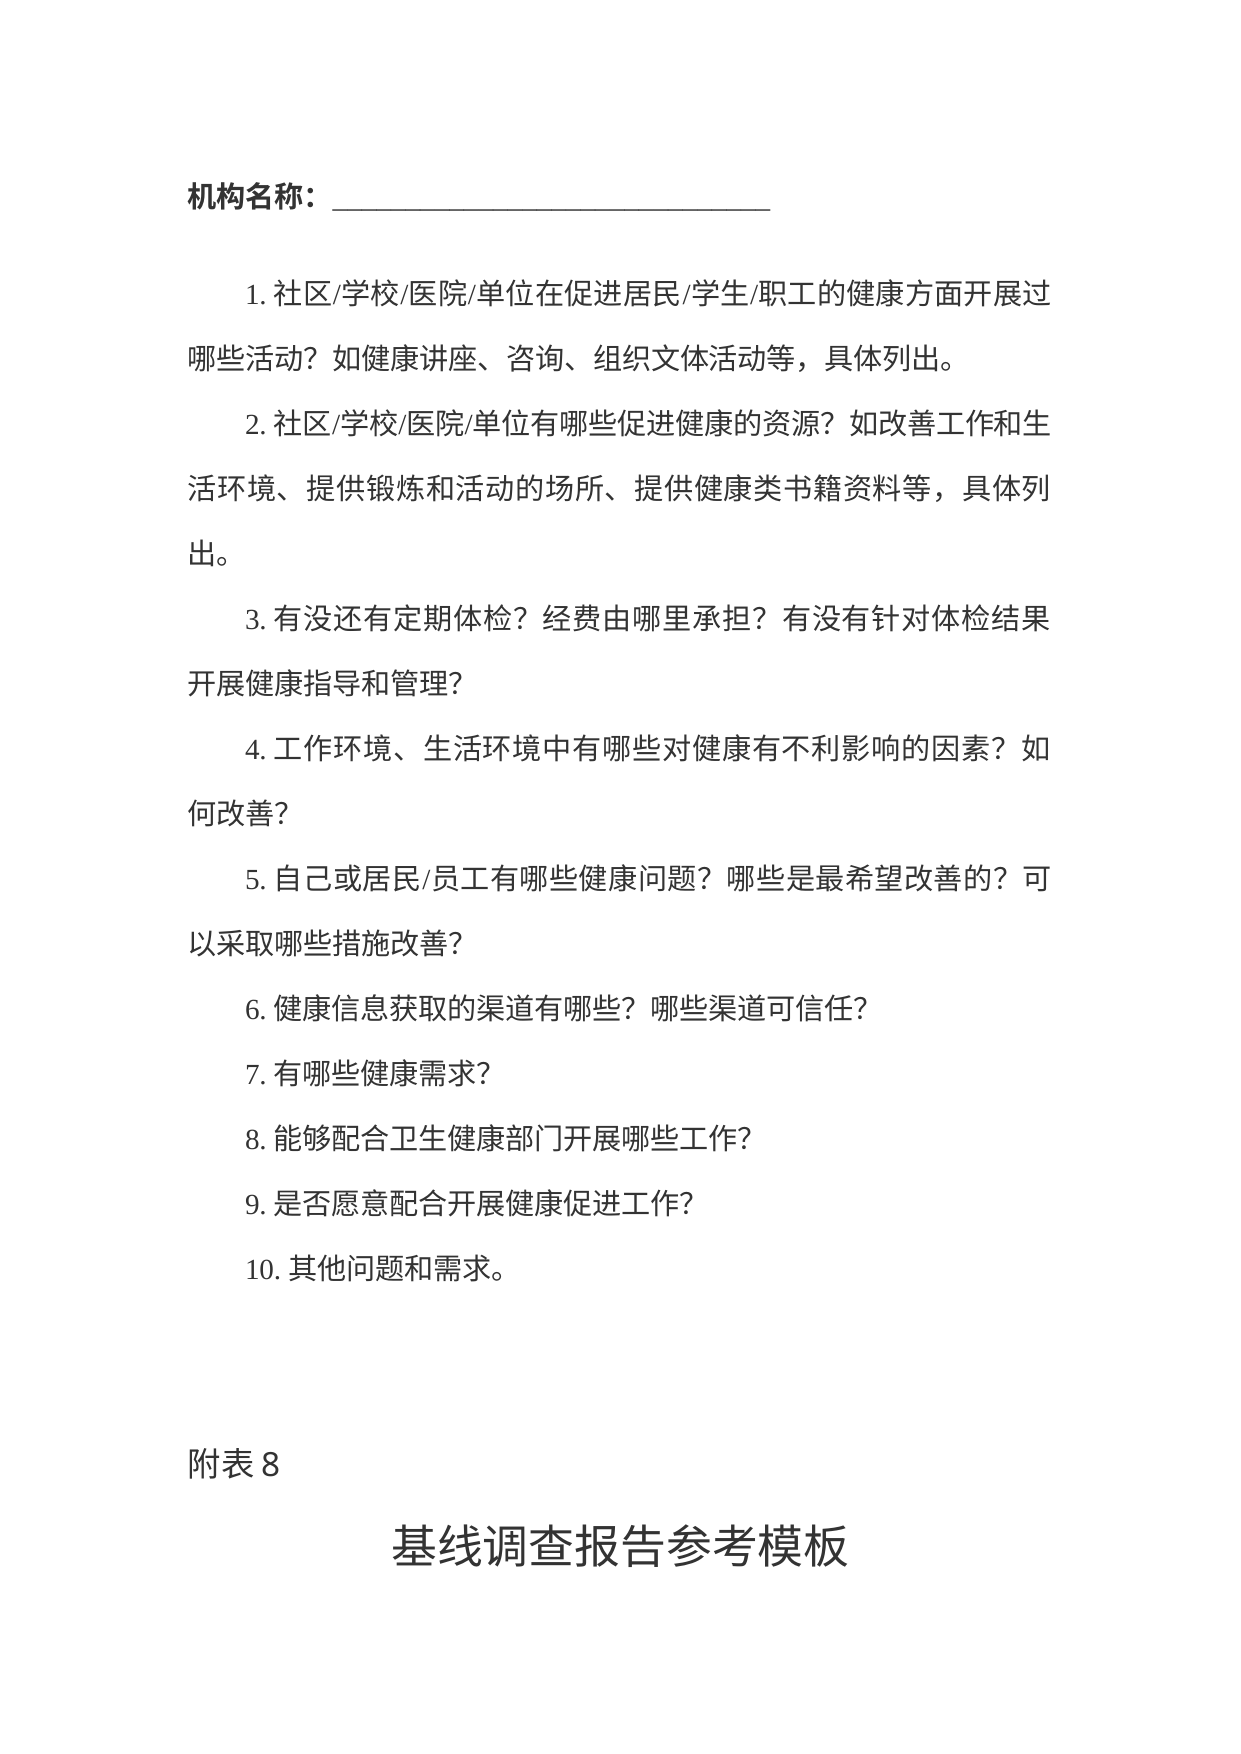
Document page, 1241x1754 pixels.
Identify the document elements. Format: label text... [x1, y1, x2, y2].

text 4. 工作环境、生活环境中有哪些对健康有不利影响的因素？如何改善？ [187, 714, 1053, 844]
text 基线调查报告参考模板 [187, 1494, 1053, 1592]
text 6. 健康信息获取的渠道有哪些？哪些渠道可信任？ [187, 974, 1053, 1039]
text 10. 其他问题和需求。 [187, 1234, 1053, 1299]
text 机构名称：______________________________ [187, 162, 1053, 227]
text 1. 社区/学校/医院/单位在促进居民/学生/职工的健康方面开展过哪些活动？如健康讲座、咨询、组织文体活动等，具体列出。 [187, 259, 1053, 389]
text 附表8 [187, 1429, 1053, 1494]
text 2. 社区/学校/医院/单位有哪些促进健康的资源？如改善工作和生活环境、提供锻炼和活动的场所、提供健康类书籍资料等，具体列出。 [187, 389, 1053, 584]
text 7. 有哪些健康需求？ [187, 1039, 1053, 1104]
text 8. 能够配合卫生健康部门开展哪些工作？ [187, 1104, 1053, 1169]
text 9. 是否愿意配合开展健康促进工作？ [187, 1169, 1053, 1234]
text 5. 自己或居民/员工有哪些健康问题？哪些是最希望改善的？可以采取哪些措施改善？ [187, 844, 1053, 974]
text 3. 有没还有定期体检？经费由哪里承担？有没有针对体检结果开展健康指导和管理？ [187, 584, 1053, 714]
